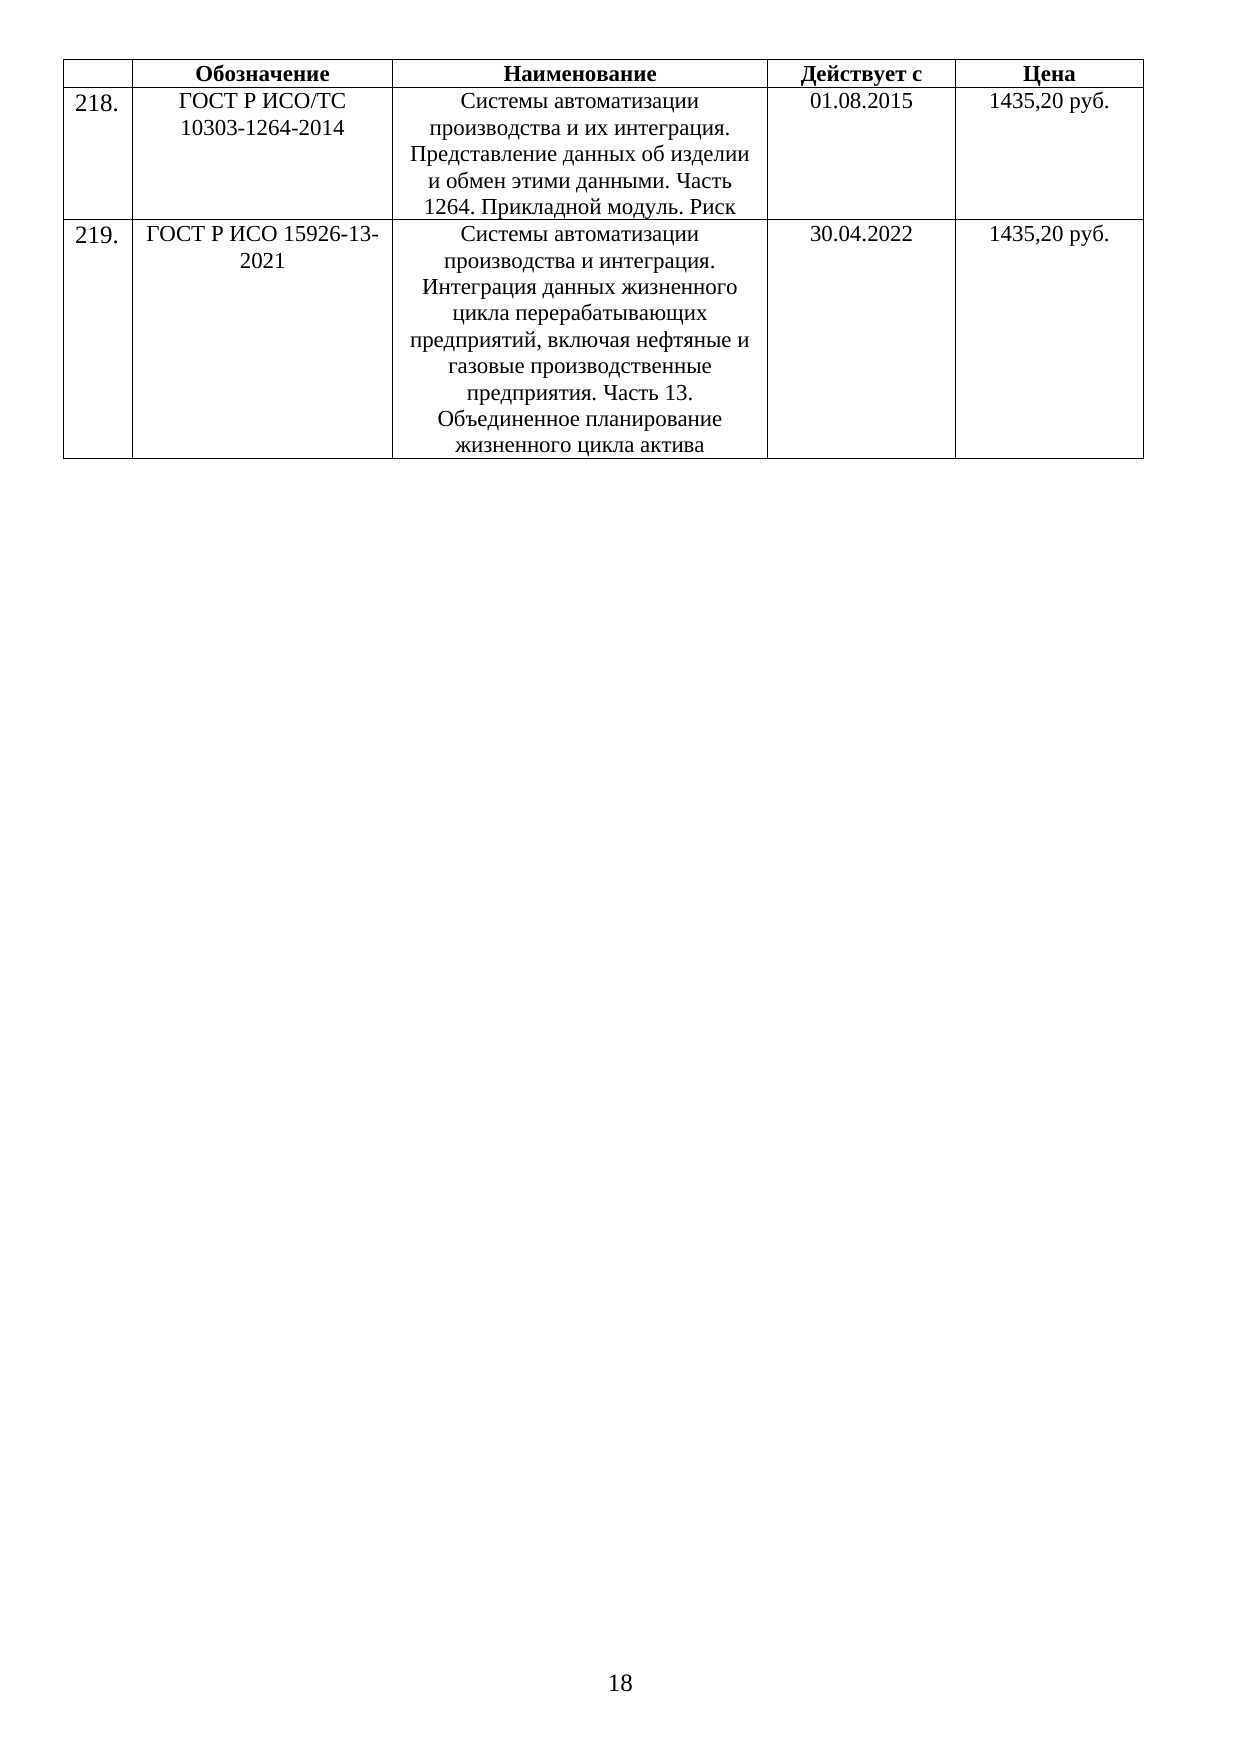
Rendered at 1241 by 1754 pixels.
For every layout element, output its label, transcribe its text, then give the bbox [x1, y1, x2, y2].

table_header Обозначение [133, 60, 392, 87]
table_header [64, 60, 132, 87]
table_cell ГОСТ Р ИСО/ТС 10303-1264-2014 [133, 88, 392, 219]
table_header Действует с [768, 60, 955, 87]
table_header Цена [956, 60, 1143, 87]
table_header Наименование [393, 60, 767, 87]
table_cell 1435,20 руб. [956, 220, 1143, 458]
table_cell ГОСТ Р ИСО 15926-13-2021 [133, 220, 392, 458]
table_cell [64, 88, 132, 219]
table_cell Системы автоматизации производства и интеграция. Интеграция данных жизненного цикла перерабатывающих предприятий, включая нефтяные и газовые производственные предприятия. Часть 13. Объединенное планирование жизненного цикла актива [393, 220, 767, 458]
table_cell 01.08.2015 [768, 88, 955, 219]
table_cell 1435,20 руб. [956, 88, 1143, 219]
table_cell [64, 220, 132, 458]
table_cell 30.04.2022 [768, 220, 955, 458]
table_cell Системы автоматизации производства и их интеграция. Представление данных об изделии и обмен этими данными. Часть 1264. Прикладной модуль. Риск [393, 88, 767, 219]
